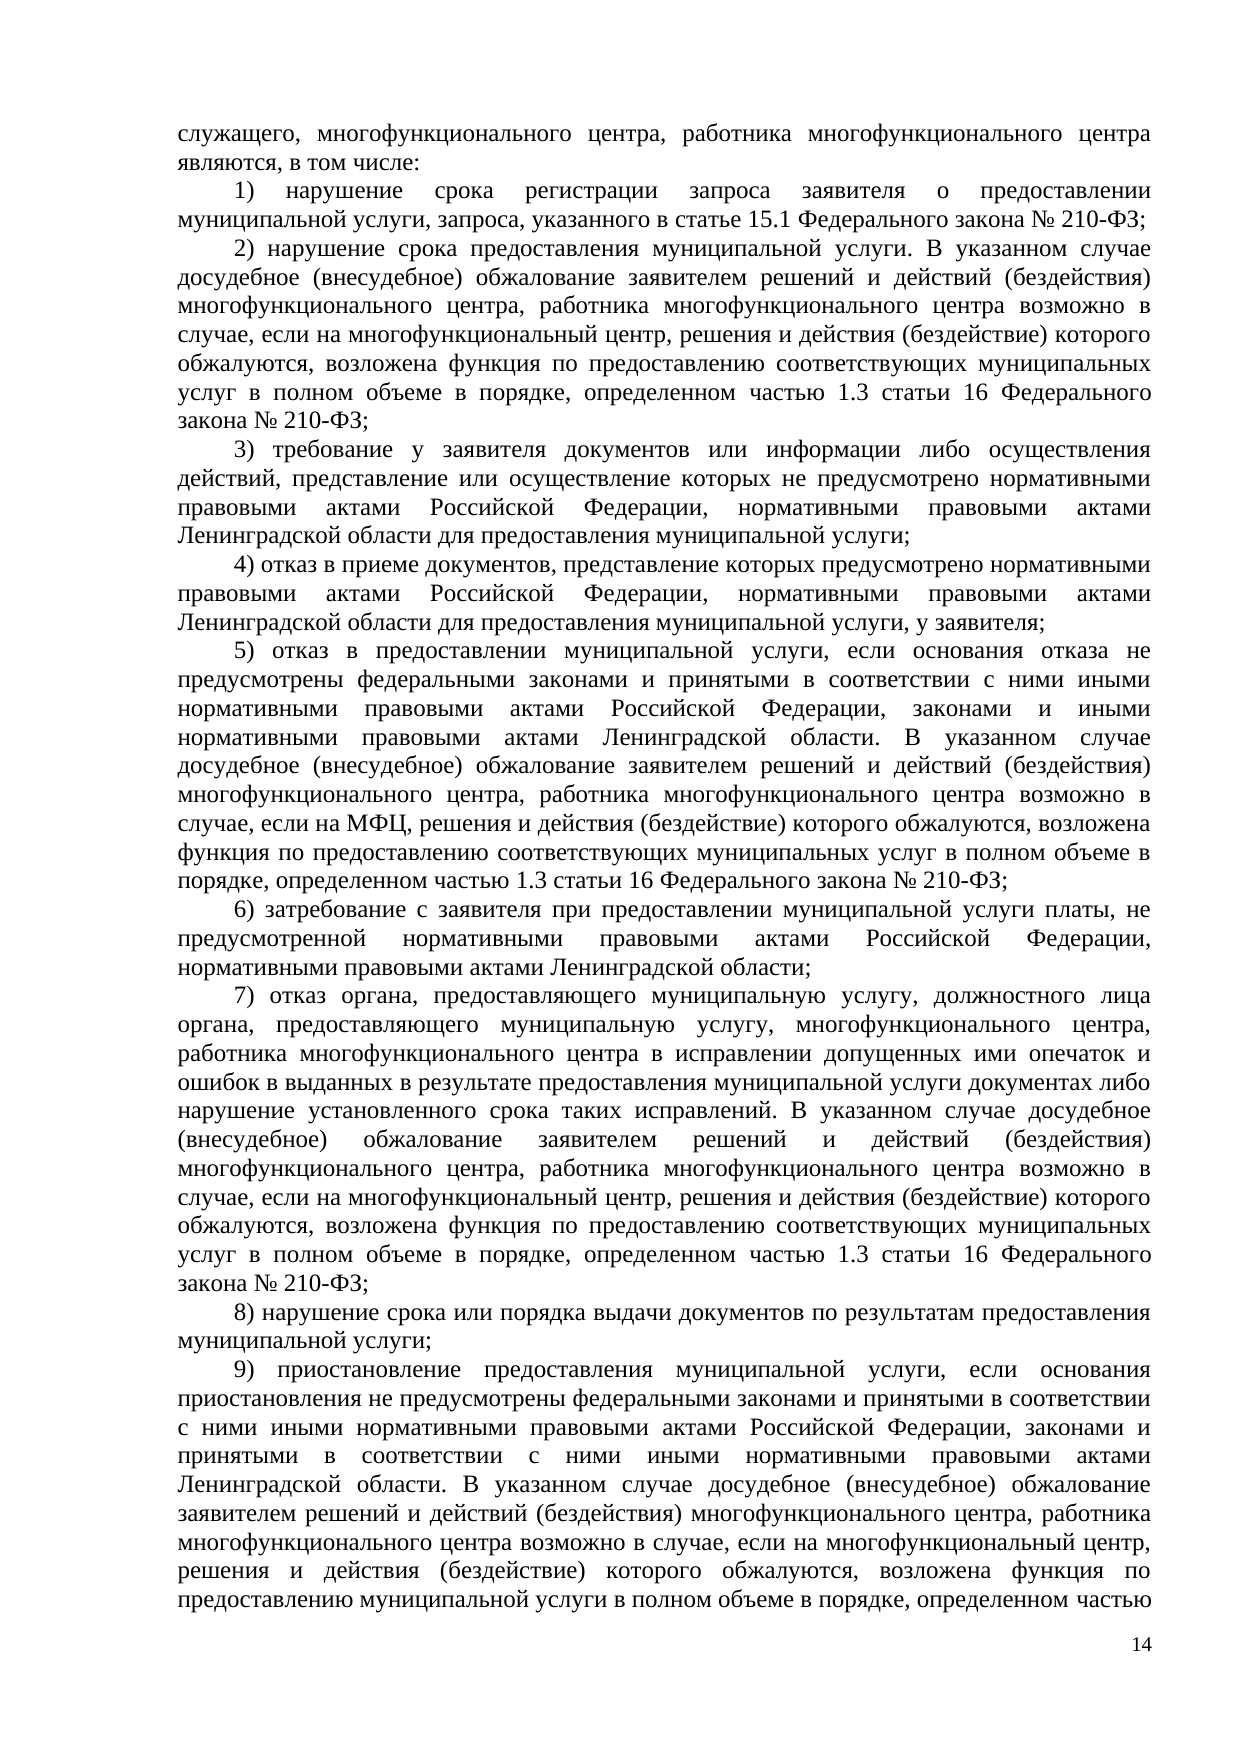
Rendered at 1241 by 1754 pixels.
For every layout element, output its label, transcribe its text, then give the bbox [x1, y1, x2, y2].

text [177, 118, 1152, 176]
text 8) нарушение срока или порядка выдачи документов по результатам предоставления муниципальной услуги; [177, 1297, 1152, 1354]
text 1) нарушение срока регистрации запроса заявителя о предоставлении муниципальной услуги, запроса, указанного в статье 15.1 Федерального закона № 210-ФЗ; [177, 176, 1152, 233]
text 4) отказ в приеме документов, представление которых предусмотрено нормативными правовыми актами Российской Федерации, нормативными правовыми актами Ленинградской области для предоставления муниципальной услуги, у заявителя; [177, 549, 1152, 636]
text 6) затребование с заявителя при предоставлении муниципальной услуги платы, не предусмотренной нормативными правовыми актами Российской Федерации, нормативными правовыми актами Ленинградской области; [177, 894, 1152, 981]
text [177, 1354, 1152, 1613]
text 7) отказ органа, предоставляющего муниципальную услугу, должностного лица органа, предоставляющего муниципальную услугу, многофункционального центра, работника многофункционального центра в исправлении допущенных ими опечаток и ошибок в выданных в результате предоставления муниципальной услуги документах либо нарушение установленного срока таких исправлений. В указанном случае досудебное (внесудебное) обжалование заявителем решений и действий (бездействия) многофункционального центра, работника многофункционального центра возможно в случае, если на многофункциональный центр, решения и действия (бездействие) которого обжалуются, возложена функция по предоставлению соответствующих муниципальных услуг в полном объеме в порядке, определенном частью 1.3 статьи 16 Федерального закона № 210-ФЗ; [177, 981, 1152, 1297]
text 5) отказ в предоставлении муниципальной услуги, если основания отказа не предусмотрены федеральными законами и принятыми в соответствии с ними иными нормативными правовыми актами Российской Федерации, законами и иными нормативными правовыми актами Ленинградской области. В указанном случае досудебное (внесудебное) обжалование заявителем решений и действий (бездействия) многофункционального центра, работника многофункционального центра возможно в случае, если на МФЦ, решения и действия (бездействие) которого обжалуются, возложена функция по предоставлению соответствующих муниципальных услуг в полном объеме в порядке, определенном частью 1.3 статьи 16 Федерального закона № 210-ФЗ; [177, 636, 1152, 894]
text 3) требование у заявителя документов или информации либо осуществления действий, представление или осуществление которых не предусмотрено нормативными правовыми актами Российской Федерации, нормативными правовыми актами Ленинградской области для предоставления муниципальной услуги; [177, 434, 1152, 549]
text 2) нарушение срока предоставления муниципальной услуги. В указанном случае досудебное (внесудебное) обжалование заявителем решений и действий (бездействия) многофункционального центра, работника многофункционального центра возможно в случае, если на многофункциональный центр, решения и действия (бездействие) которого обжалуются, возложена функция по предоставлению соответствующих муниципальных услуг в полном объеме в порядке, определенном частью 1.3 статьи 16 Федерального закона № 210-ФЗ; [177, 233, 1152, 434]
